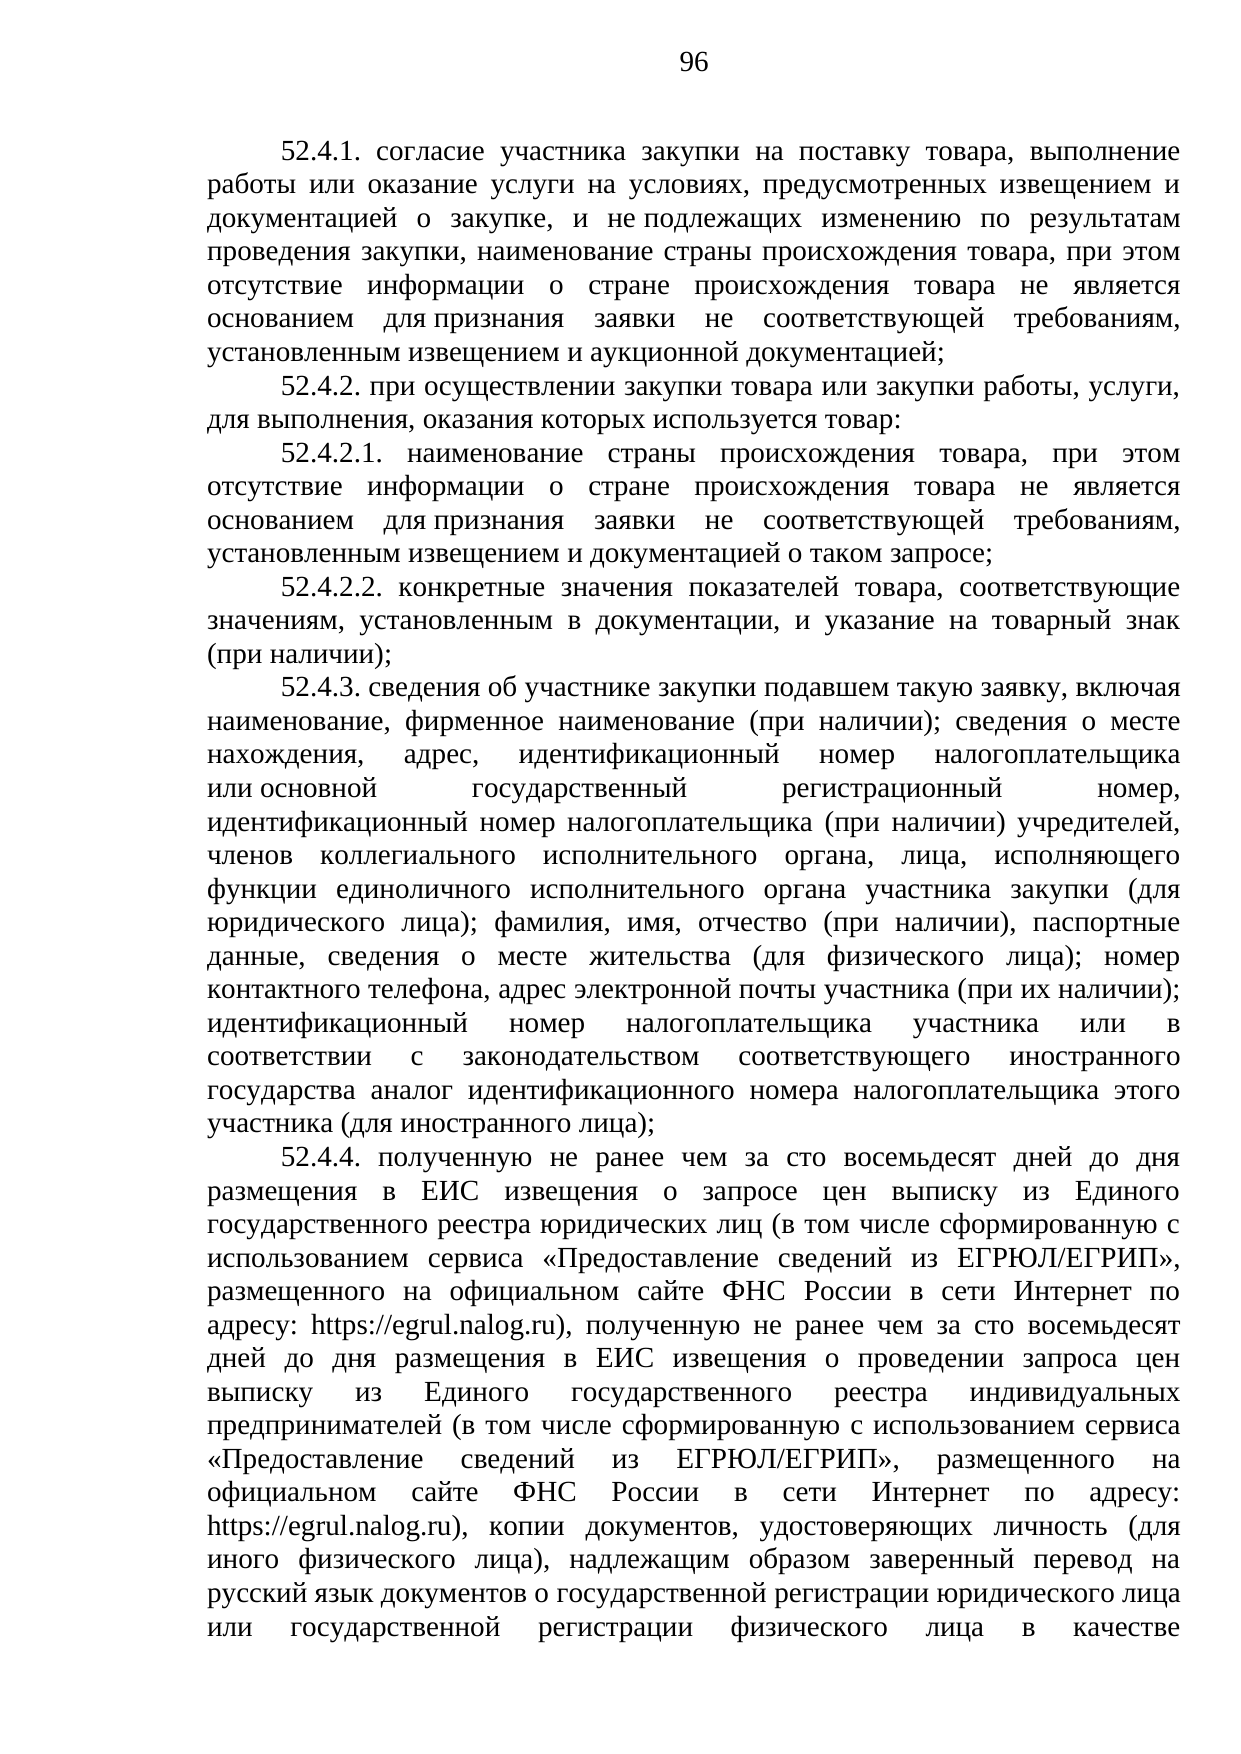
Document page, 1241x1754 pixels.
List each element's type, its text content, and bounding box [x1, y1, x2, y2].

text 52.4.2.1. наименование страны происхождения товара, при этом отсутствие информации о стране происхождения товара не является основанием для признания заявки не соответствующей требованиям, установленным извещением и документацией о таком запросе; [207, 435, 1181, 569]
text 52.4.2.2. конкретные значения показателей товара, соответствующие значениям, установленным в документации, и указание на товарный знак (при наличии); [207, 569, 1181, 669]
text 52.4.2. при осуществлении закупки товара или закупки работы, услуги, для выполнения, оказания которых используется товар: [207, 368, 1181, 435]
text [207, 1139, 1181, 1642]
text 52.4.1. согласие участника закупки на поставку товара, выполнение работы или оказание услуги на условиях, предусмотренных извещением и документацией о закупке, и не подлежащих изменению по результатам проведения закупки, наименование страны происхождения товара, при этом отсутствие информации о стране происхождения товара не является основанием для признания заявки не соответствующей требованиям, установленным извещением и аукционной документацией; [207, 133, 1181, 368]
text 52.4.3. сведения об участнике закупки подавшем такую заявку, включая наименование, фирменное наименование (при наличии); сведения о месте нахождения, адрес, идентификационный номер налогоплательщика или основной государственный регистрационный номер, идентификационный номер налогоплательщика (при наличии) учредителей, членов коллегиального исполнительного органа, лица, исполняющего функции единоличного исполнительного органа участника закупки (для юридического лица); фамилия, имя, отчество (при наличии), паспортные данные, сведения о месте жительства (для физического лица); номер контактного телефона, адрес электронной почты участника (при их наличии); идентификационный номер налогоплательщика участника или в соответствии с законодательством соответствующего иностранного государства аналог идентификационного номера налогоплательщика этого участника (для иностранного лица); [207, 669, 1181, 1139]
